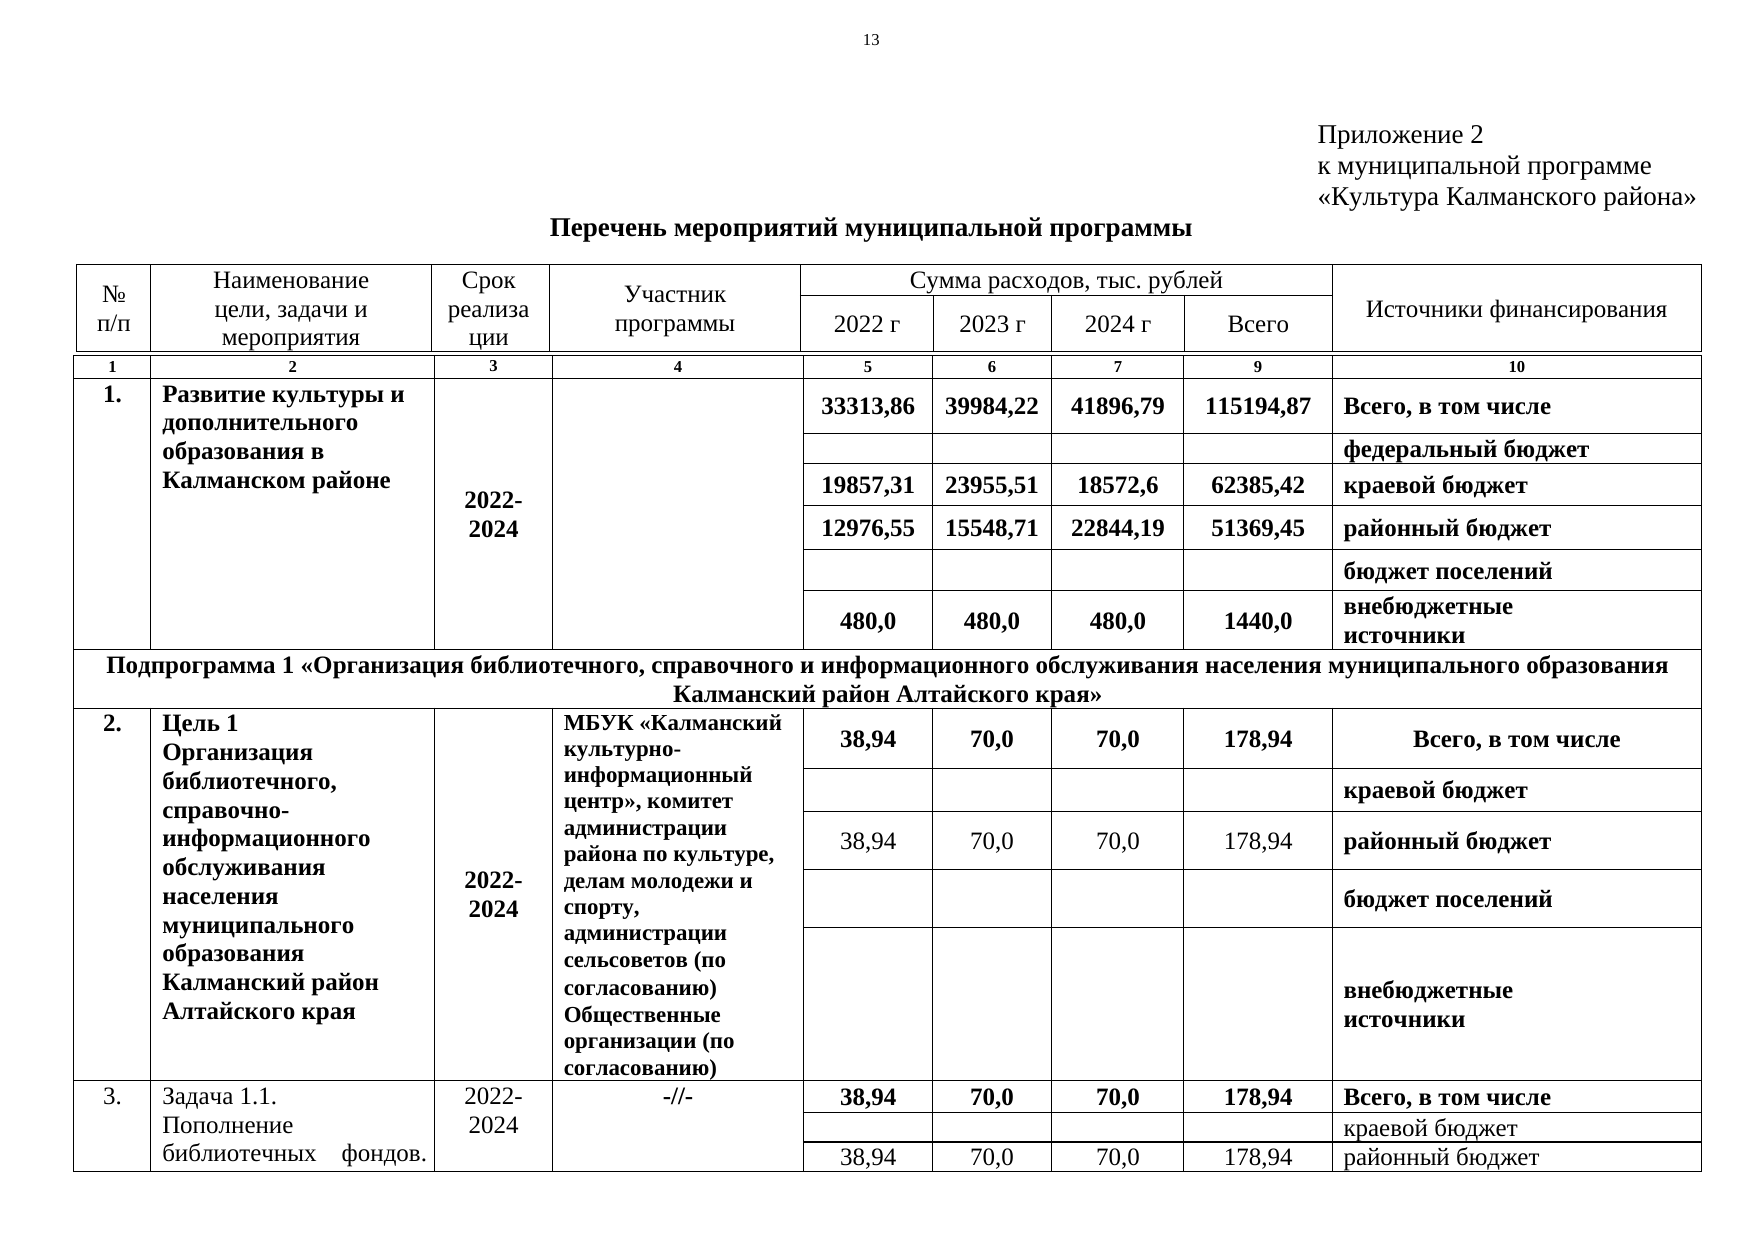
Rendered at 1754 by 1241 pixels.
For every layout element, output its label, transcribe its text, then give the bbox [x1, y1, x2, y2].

table_cell [1184, 870, 1332, 927]
table_cell [1052, 1113, 1183, 1141]
table_cell 70,0 [933, 1081, 1051, 1112]
table_cell краевой бюджет [1333, 1113, 1701, 1141]
table_cell [933, 769, 1051, 811]
table_cell [1052, 550, 1183, 590]
table_header Сумма расходов, тыс. рублей [801, 265, 1332, 295]
table_cell [933, 870, 1051, 927]
table_cell [1052, 870, 1183, 927]
table_cell [1052, 434, 1183, 463]
table_cell краевой бюджет [1333, 769, 1701, 811]
table_cell федеральный бюджет [1333, 434, 1701, 463]
table_cell [933, 1113, 1051, 1141]
table_cell 178,94 [1184, 812, 1332, 868]
table_cell [933, 550, 1051, 590]
table_cell 70,0 [933, 709, 1051, 768]
table_cell Подпрограмма 1 «Организация библиотечного, справочного и информационного обслуживания населения муниципального образования Калманский район Алтайского края» [74, 650, 1701, 707]
table_cell 480,0 [933, 591, 1051, 649]
text Перечень мероприятий муниципальной программы [47, 212, 1695, 243]
table_cell 15548,71 [933, 506, 1051, 549]
table_cell бюджет поселений [1333, 870, 1701, 927]
text Приложение 2 [1317, 118, 1701, 149]
text к муниципальной программе [1317, 149, 1701, 180]
table_cell 178,94 [1184, 1143, 1332, 1171]
table_cell Развитие культуры и дополнительного образования в Калманском районе [151, 379, 434, 649]
table_cell Всего, в том числе [1333, 1081, 1701, 1112]
table_header Наименование цели, задачи и мероприятия [151, 265, 431, 351]
table_cell 3. [74, 1081, 150, 1171]
table_cell Задача 1.1. Пополнение библиотечных фондов. Внедрение современных библиотечных форм работы с населением [151, 1081, 434, 1171]
table_cell 2. [74, 709, 150, 1080]
table_header 2 [151, 356, 434, 378]
table_cell 51369,45 [1184, 506, 1332, 549]
table_cell внебюджетные источники [1333, 591, 1701, 649]
text «Культура Калманского района» [1317, 180, 1701, 212]
table_header Источники финансирования [1333, 265, 1701, 351]
table_cell 2023 г [934, 296, 1051, 351]
table_cell 12976,55 [804, 506, 932, 549]
table_header 1 [74, 356, 150, 378]
table_header 9 [1184, 356, 1332, 378]
table_cell 23955,51 [933, 464, 1051, 505]
table_cell 41896,79 [1052, 379, 1183, 433]
table_cell 115194,87 [1184, 379, 1332, 433]
table_cell 178,94 [1184, 709, 1332, 768]
table_cell [1052, 928, 1183, 1080]
table_cell [804, 1113, 932, 1141]
table_cell 38,94 [804, 709, 932, 768]
table_cell 2022-2024 [435, 379, 552, 649]
table_cell Всего [1185, 296, 1332, 351]
table_cell 70,0 [933, 1143, 1051, 1171]
table_cell [933, 928, 1051, 1080]
table_cell [933, 434, 1051, 463]
table_cell 2022-2024 [435, 709, 552, 1080]
table_cell [1184, 928, 1332, 1080]
table_cell 2022 г [801, 296, 933, 351]
table_header Срок реализации [432, 265, 549, 351]
table_cell 1. [74, 379, 150, 649]
table_cell районный бюджет [1333, 812, 1701, 868]
table_cell 480,0 [804, 591, 932, 649]
table_header 10 [1333, 356, 1701, 378]
table_header 7 [1052, 356, 1183, 378]
table_cell 480,0 [1052, 591, 1183, 649]
table_cell 1440,0 [1184, 591, 1332, 649]
table_cell [1184, 550, 1332, 590]
table_cell краевой бюджет [1333, 464, 1701, 505]
table_cell 19857,31 [804, 464, 932, 505]
table_cell [804, 434, 932, 463]
table_header 6 [933, 356, 1051, 378]
table_cell 70,0 [933, 812, 1051, 868]
table_cell районный бюджет [1333, 1143, 1701, 1171]
table_cell 22844,19 [1052, 506, 1183, 549]
table_cell 70,0 [1052, 812, 1183, 868]
table_cell 38,94 [804, 1081, 932, 1112]
table_cell [1184, 434, 1332, 463]
table_cell 70,0 [1052, 1081, 1183, 1112]
table_header 5 [804, 356, 932, 378]
table_cell [1184, 1113, 1332, 1141]
table_cell [804, 550, 932, 590]
table_cell Всего, в том числе [1333, 709, 1701, 768]
table_cell [553, 379, 803, 649]
table_cell Всего, в том числе [1333, 379, 1701, 433]
table_cell 70,0 [1052, 709, 1183, 768]
table_cell [1052, 769, 1183, 811]
table_cell [1184, 769, 1332, 811]
table_cell -//- [553, 1081, 803, 1171]
table_cell Цель 1 Организация библиотечного, справочно-информационного обслуживания населения муниципального образования Калманский район Алтайского края [151, 709, 434, 1080]
table_cell районный бюджет [1333, 506, 1701, 549]
table_cell 38,94 [804, 1143, 932, 1171]
table_cell 38,94 [804, 812, 932, 868]
table_cell МБУК «Калманский культурно-информационный центр», комитет администрации района по культуре, делам молодежи и спорту, администрации сельсоветов (по согласованию) Общественные организации (по согласованию) [553, 709, 803, 1080]
table_header № п/п [77, 265, 150, 351]
table_cell 70,0 [1052, 1143, 1183, 1171]
table_cell 178,94 [1184, 1081, 1332, 1112]
table_cell внебюджетные источники [1333, 928, 1701, 1080]
table_cell [804, 769, 932, 811]
table_cell [804, 870, 932, 927]
table_cell 62385,42 [1184, 464, 1332, 505]
table_cell 2024 г [1052, 296, 1184, 351]
table_cell 33313,86 [804, 379, 932, 433]
table_header Участник программы [550, 265, 800, 351]
table_cell 18572,6 [1052, 464, 1183, 505]
table_cell [804, 928, 932, 1080]
table_cell 2022-2024 [435, 1081, 552, 1171]
table_cell 39984,22 [933, 379, 1051, 433]
table_header 4 [553, 356, 803, 378]
table_cell бюджет поселений [1333, 550, 1701, 590]
table_header 3 [435, 356, 552, 378]
